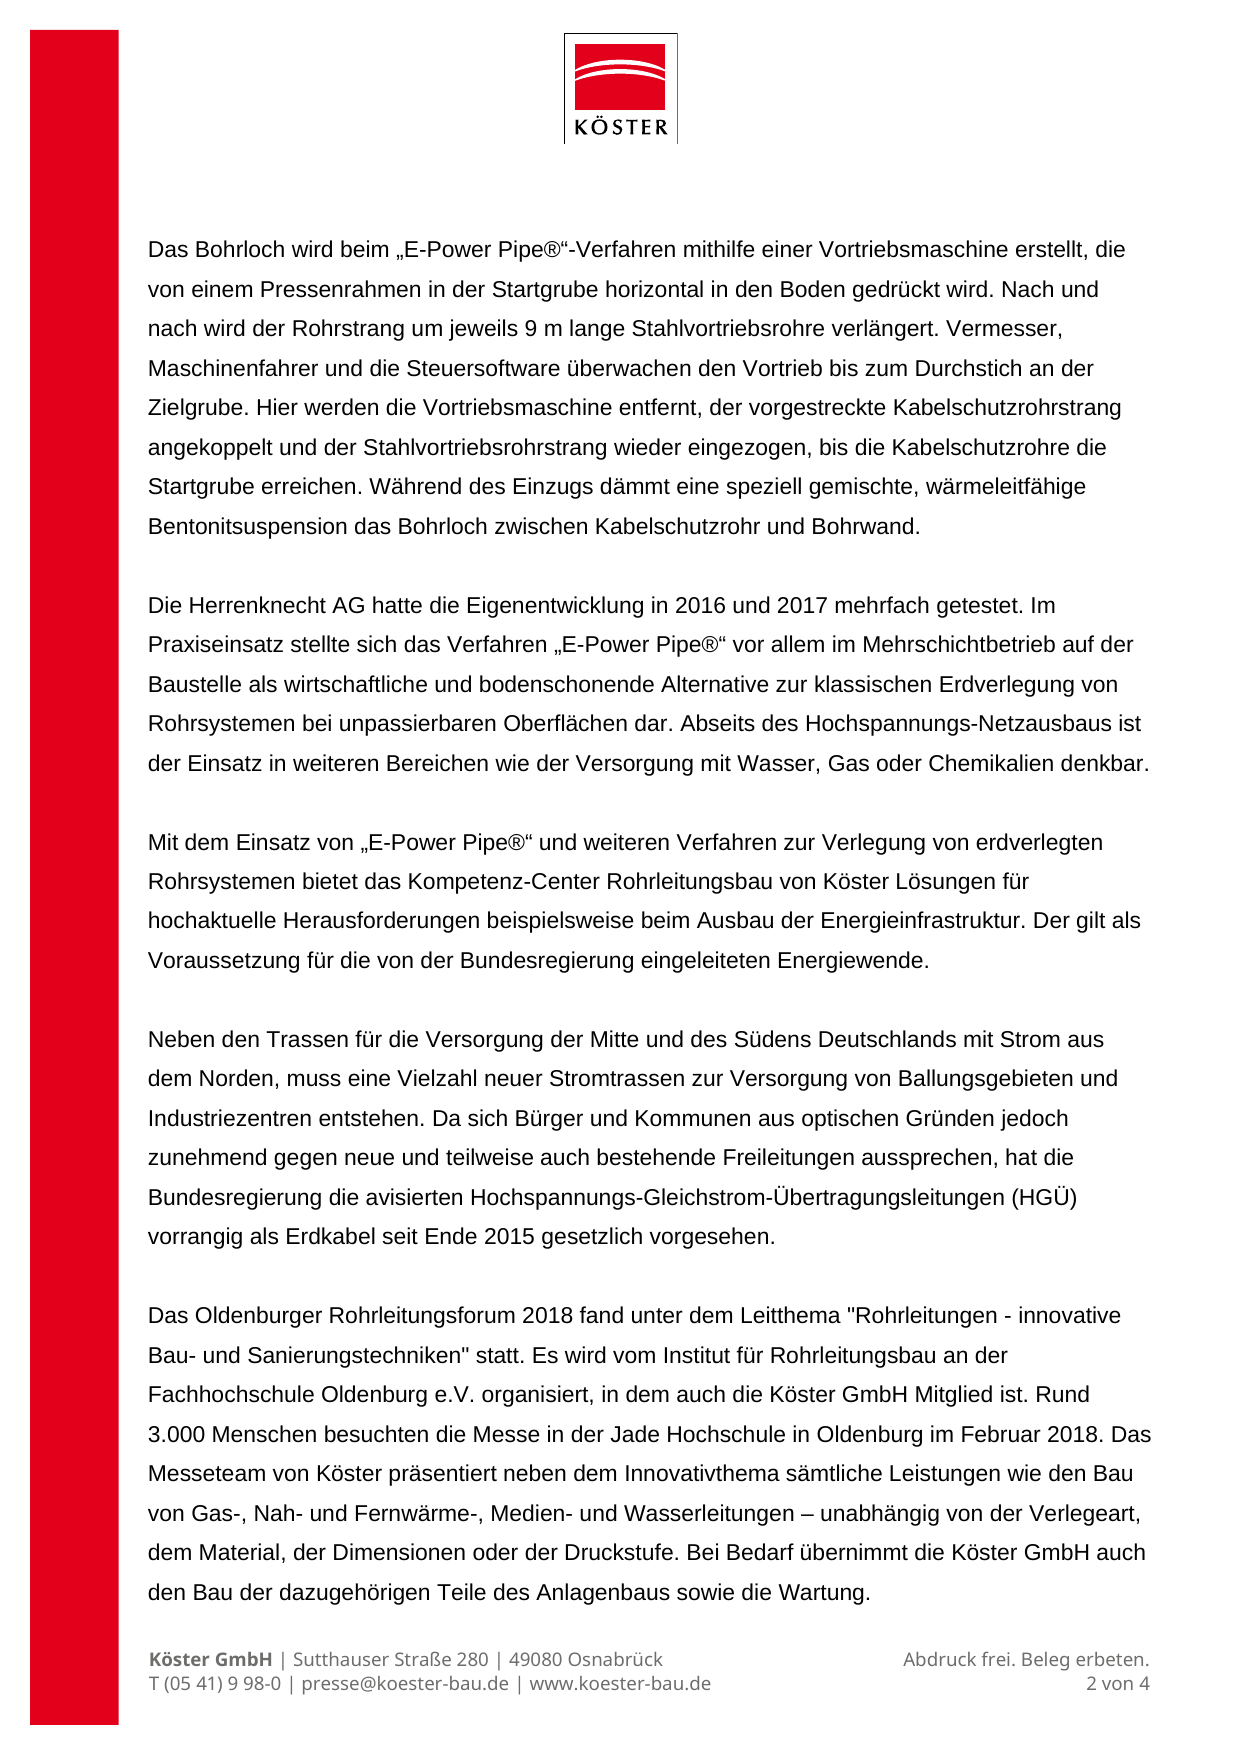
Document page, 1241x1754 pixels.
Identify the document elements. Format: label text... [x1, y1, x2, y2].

text Das Bohrloch wird beim „E-Power Pipe®“-Verfahren mithilfe einer Vortriebsmaschine erstellt, die von einem Pressenrahmen in der Startgrube horizontal in den Boden gedrückt wird. Nach und nach wird der Rohrstrang um jeweils 9 m lange Stahlvortriebsrohre verlängert. Vermesser, Maschinenfahrer und die Steuersoftware überwachen den Vortrieb bis zum Durchstich an der Zielgrube. Hier werden die Vortriebsmaschine entfernt, der vorgestreckte Kabelschutzrohrstrang angekoppelt und der Stahlvortriebsrohrstrang wieder eingezogen, bis die Kabelschutzrohre die Startgrube erreichen. Während des Einzugs dämmt eine speziell gemischte, wärmeleitfähige Bentonitsuspension das Bohrloch zwischen Kabelschutzrohr und Bohrwand. [148, 236, 1152, 539]
text Neben den Trassen für die Versorgung der Mitte und des Südens Deutschlands mit Strom aus dem Norden, muss eine Vielzahl neuer Stromtrassen zur Versorgung von Ballungsgebieten und Industriezentren entstehen. Da sich Bürger und Kommunen aus optischen Gründen jedoch zunehmend gegen neue und teilweise auch bestehende Freileitungen aussprechen, hat die Bundesregierung die avisierten Hochspannungs-Gleichstrom-Übertragungsleitungen (HGÜ) vorrangig als Erdkabel seit Ende 2015 gesetzlich vorgesehen. [148, 1026, 1152, 1249]
text Mit dem Einsatz von „E-Power Pipe®“ und weiteren Verfahren zur Verlegung von erdverlegten Rohrsystemen bietet das Kompetenz-Center Rohrleitungsbau von Köster Lösungen für hochaktuelle Herausforderungen beispielsweise beim Ausbau der Energieinfrastruktur. Der gilt als Voraussetzung für die von der Bundesregierung eingeleiteten Energiewende. [148, 828, 1152, 973]
text Das Oldenburger Rohrleitungsforum 2018 fand unter dem Leitthema "Rohrleitungen - innovative Bau- und Sanierungstechniken" statt. Es wird vom Institut für Rohrleitungsbau an der Fachhochschule Oldenburg e.V. organisiert, in dem auch die Köster GmbH Mitglied ist. Rund 3.000 Menschen besuchten die Messe in der Jade Hochschule in Oldenburg im Februar 2018. Das Messeteam von Köster präsentiert neben dem Innovativthema sämtliche Leistungen wie den Bau von Gas-, Nah- und Fernwärme-, Medien- und Wasserleitungen – unabhängig von der Verlegeart, dem Material, der Dimensionen oder der Druckstufe. Bei Bedarf übernimmt die Köster GmbH auch den Bau der dazugehörigen Teile des Anlagenbaus sowie die Wartung. [148, 1302, 1152, 1605]
text Die Herrenknecht AG hatte die Eigenentwicklung in 2016 und 2017 mehrfach getestet. Im Praxiseinsatz stellte sich das Verfahren „E-Power Pipe®“ vor allem im Mehrschichtbetrieb auf der Baustelle als wirtschaftliche und bodenschonende Alternative zur klassischen Erdverlegung von Rohrsystemen bei unpassierbaren Oberflächen dar. Abseits des Hochspannungs-Netzausbaus ist der Einsatz in weiteren Bereichen wie der Versorgung mit Wasser, Gas oder Chemikalien denkbar. [148, 592, 1152, 776]
